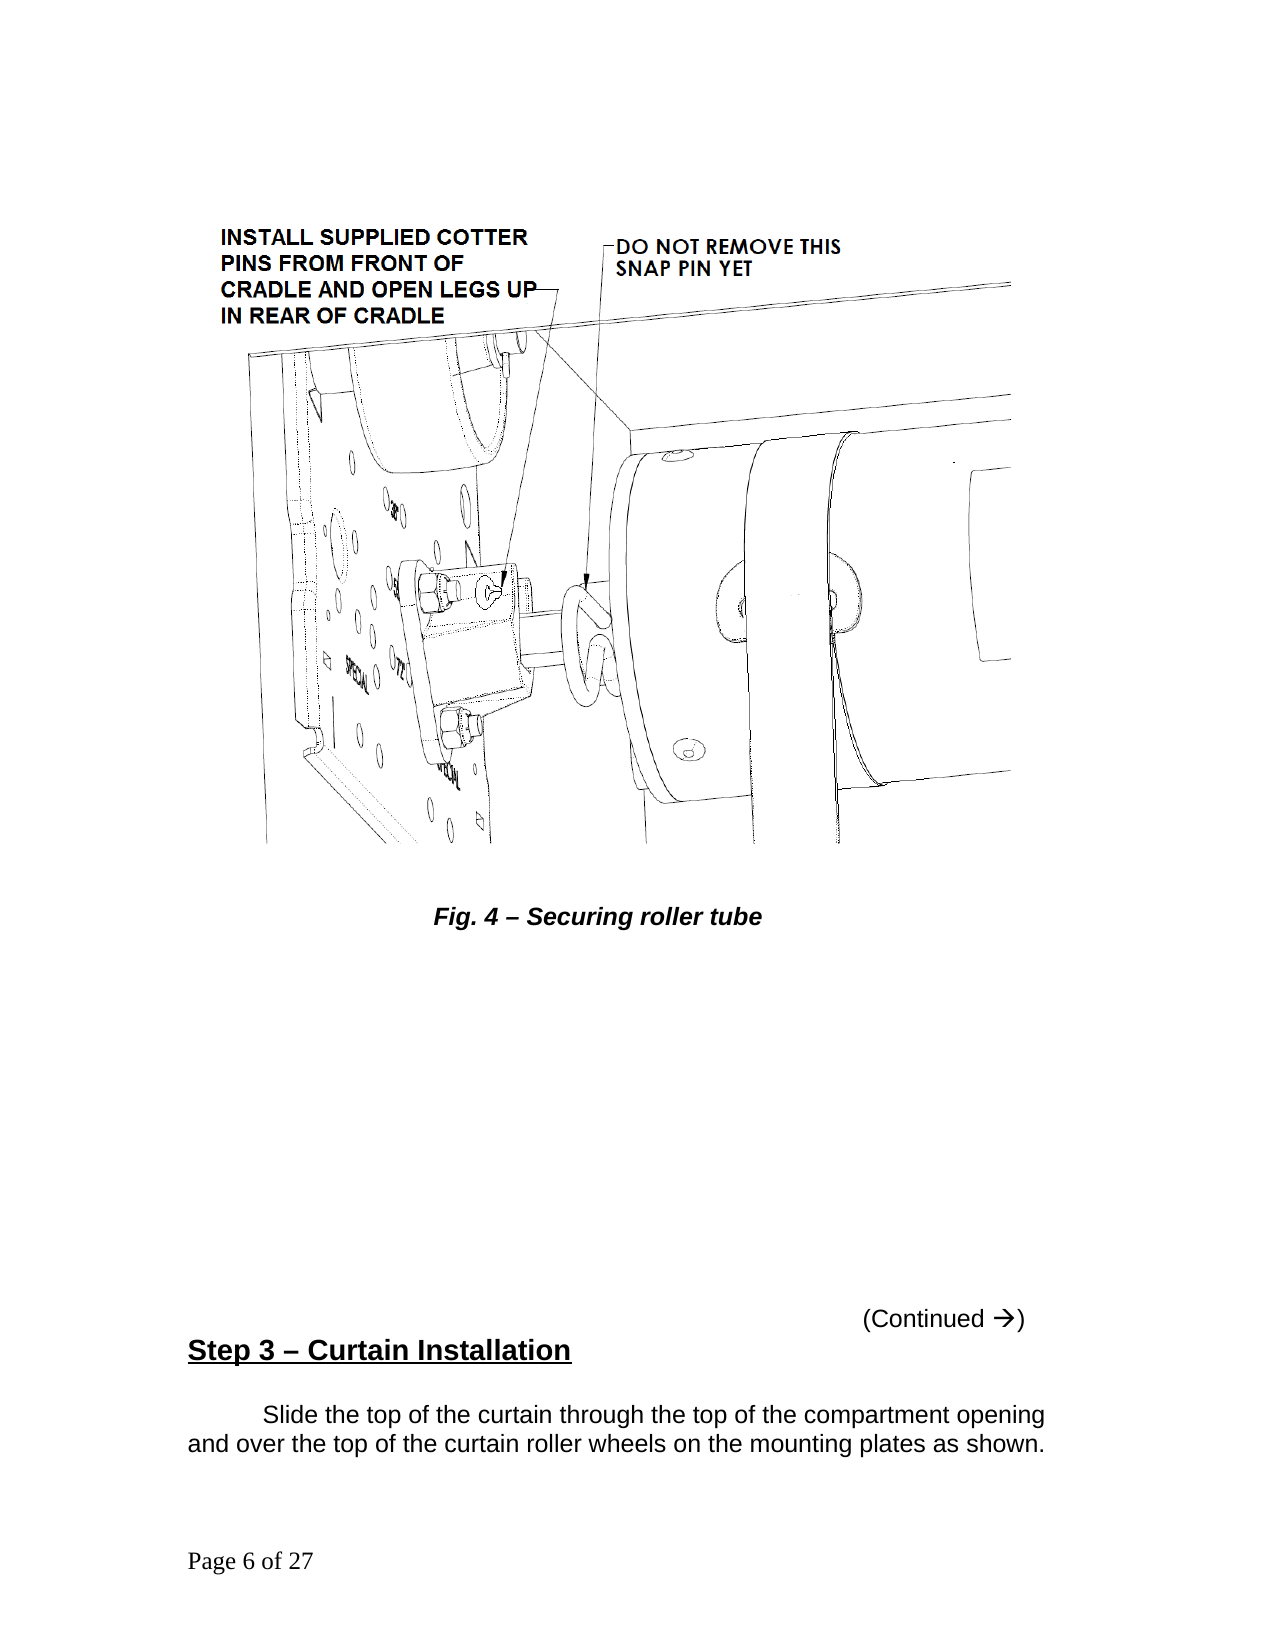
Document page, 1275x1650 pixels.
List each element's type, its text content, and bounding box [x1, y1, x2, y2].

text Step 3 – Curtain Installation [187, 1333, 1087, 1366]
picture [187, 207, 1086, 844]
text Fig. 4 – Securing roller tube [337, 902, 1087, 930]
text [187, 1400, 1087, 1457]
text (Continued ) [187, 1304, 1087, 1333]
